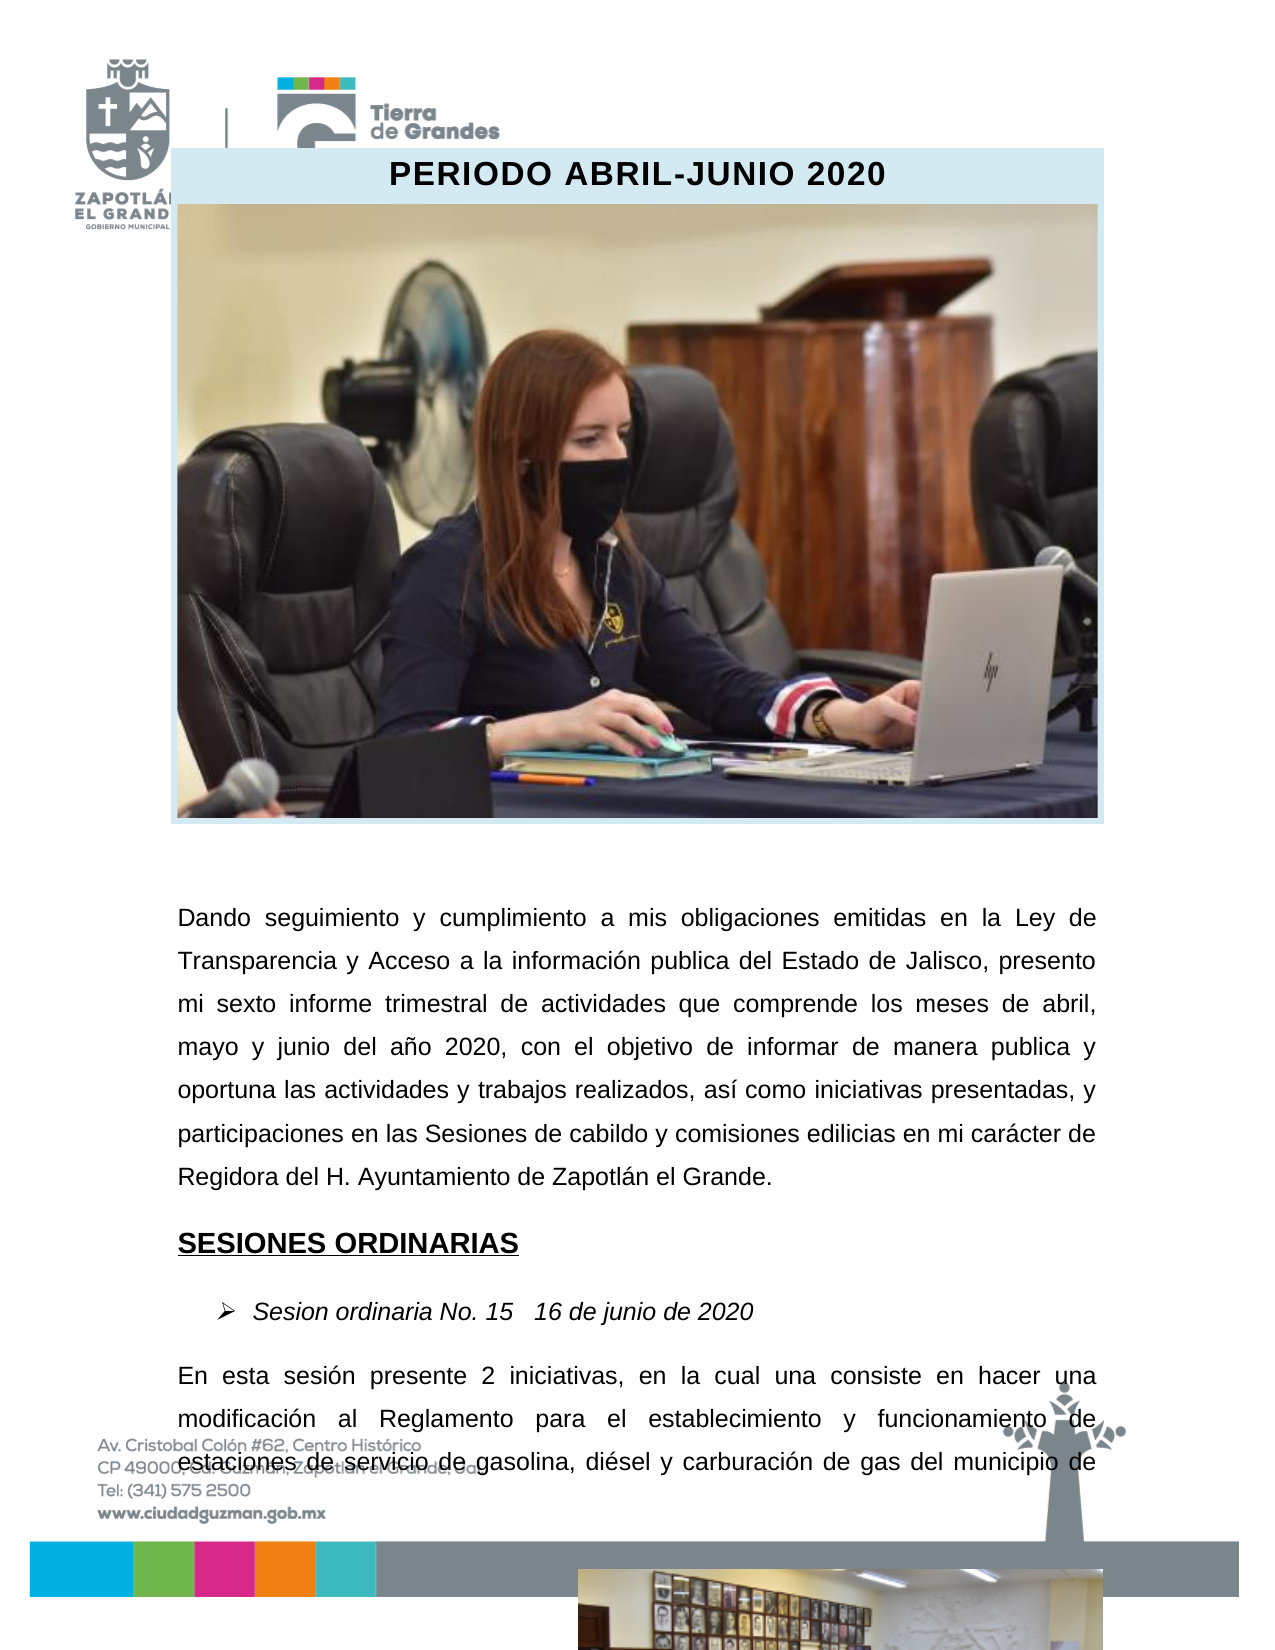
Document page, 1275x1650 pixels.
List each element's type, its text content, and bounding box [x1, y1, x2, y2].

text Dando seguimiento y cumplimiento a mis obligaciones emitidas en la Ley de Transparencia y Acceso a la información publica del Estado de Jalisco, presento mi sexto informe trimestral de actividades que comprende los meses de abril, mayo y junio del año 2020, con el objetivo de informar de manera publica y oportuna las actividades y trabajos realizados, así como iniciativas presentadas, y participaciones en las Sesiones de cabildo y comisiones edilicias en mi carácter de Regidora del H. Ayuntamiento de Zapotlán el Grande. [177, 903, 1098, 1191]
subtitle PERIODO ABRIL-JUNIO 2020 [177, 154, 1098, 204]
text SESIONES ORDINARIAS [177, 1226, 1098, 1259]
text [177, 1361, 1098, 1476]
picture [0, 0, 1275, 1650]
list Sesion ordinaria No. 15 16 de junio de 2020 [215, 1297, 1098, 1326]
